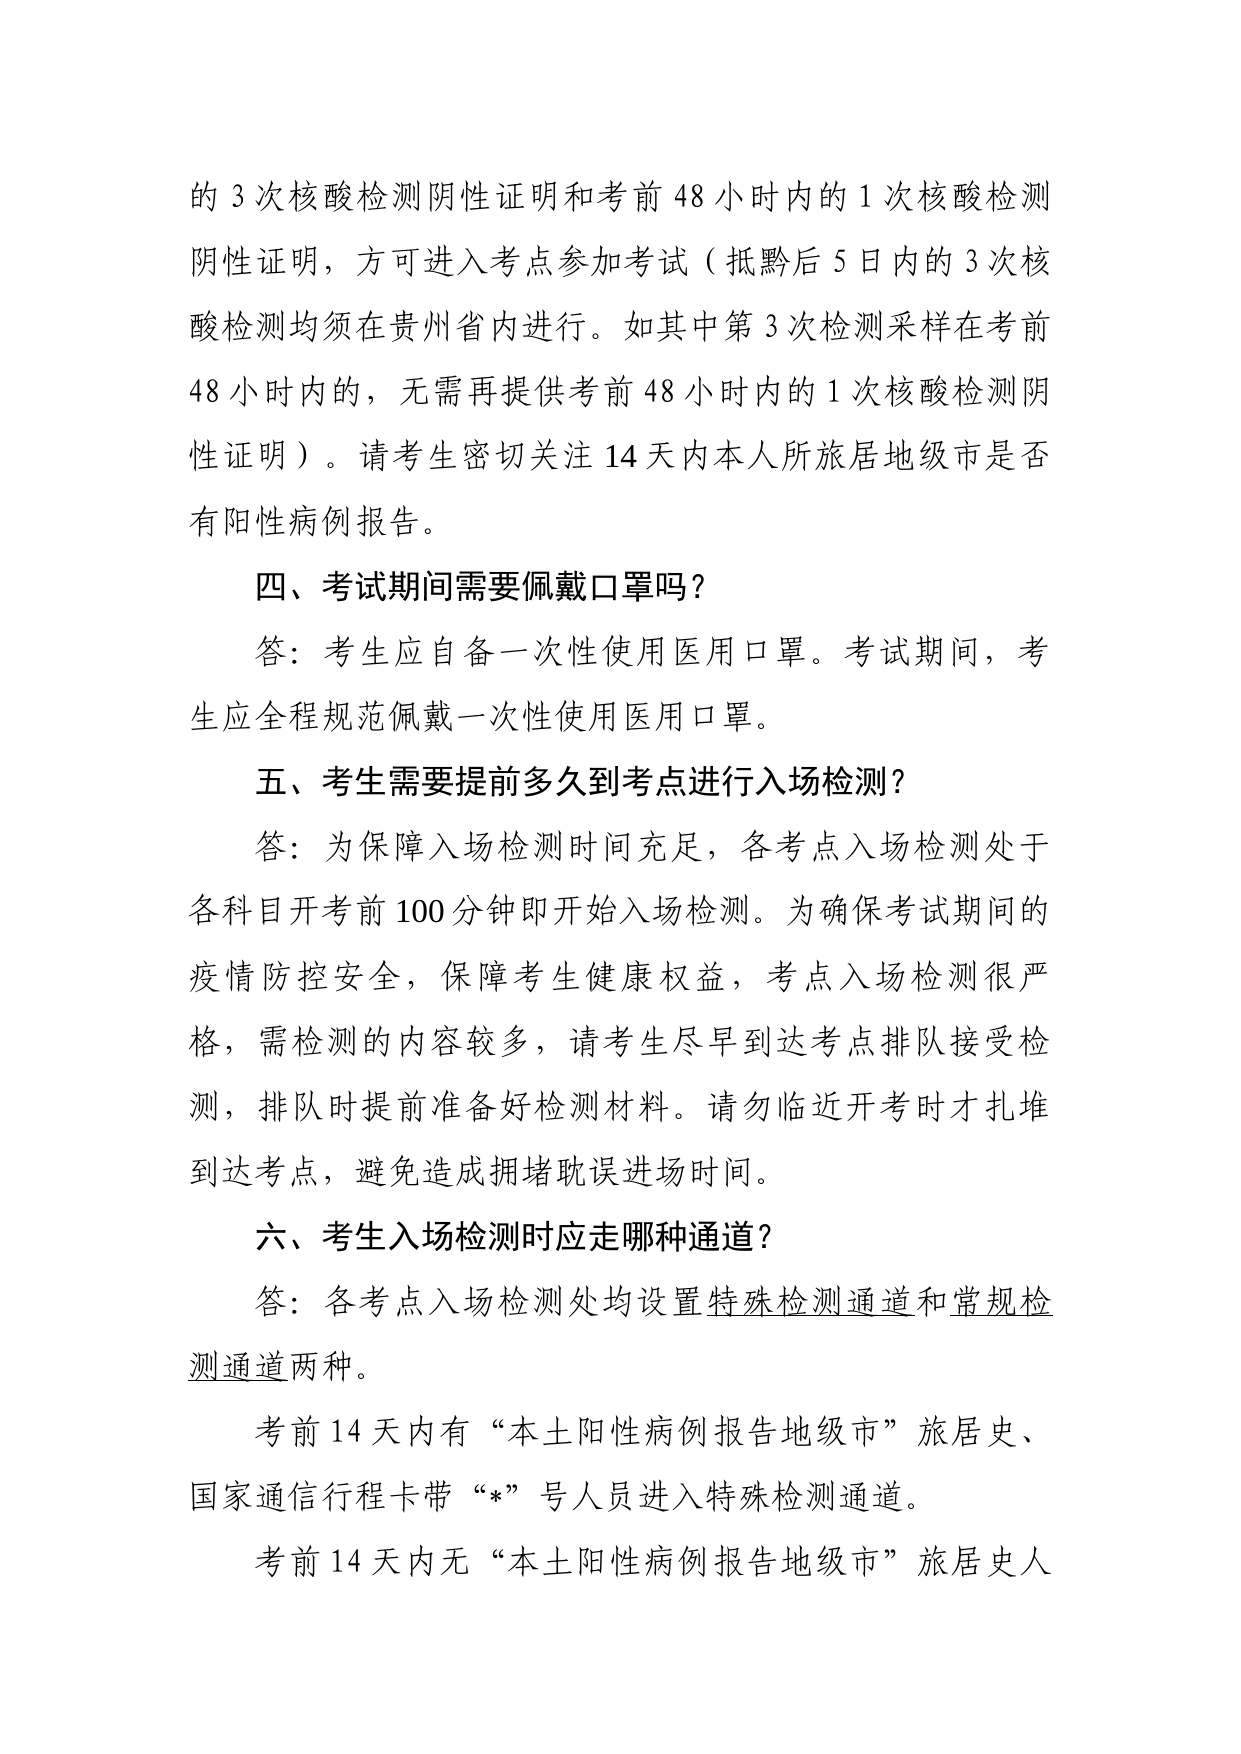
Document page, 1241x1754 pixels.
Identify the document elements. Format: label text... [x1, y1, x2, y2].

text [187, 1527, 1053, 1592]
text 四、考试期间需要佩戴口罩吗？ [187, 552, 1053, 617]
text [187, 162, 1053, 552]
text 答：为保障入场检测时间充足，各考点入场检测处于各科目开考前100分钟即开始入场检测。为确保考试期间的疫情防控安全，保障考生健康权益，考点入场检测很严格，需检测的内容较多，请考生尽早到达考点排队接受检测，排队时提前准备好检测材料。请勿临近开考时才扎堆到达考点，避免造成拥堵耽误进场时间。 [187, 812, 1053, 1202]
text 答：考生应自备一次性使用医用口罩。考试期间，考生应全程规范佩戴一次性使用医用口罩。 [187, 617, 1053, 747]
text 考前14天内有“本土阳性病例报告地级市”旅居史、国家通信行程卡带“*”号人员进入特殊检测通道。 [187, 1397, 1053, 1527]
text 五、考生需要提前多久到考点进行入场检测？ [187, 747, 1053, 812]
text 答：各考点入场检测处均设置特殊检测通道和常规检测通道两种。 [187, 1267, 1053, 1397]
text 六、考生入场检测时应走哪种通道？ [187, 1202, 1053, 1267]
